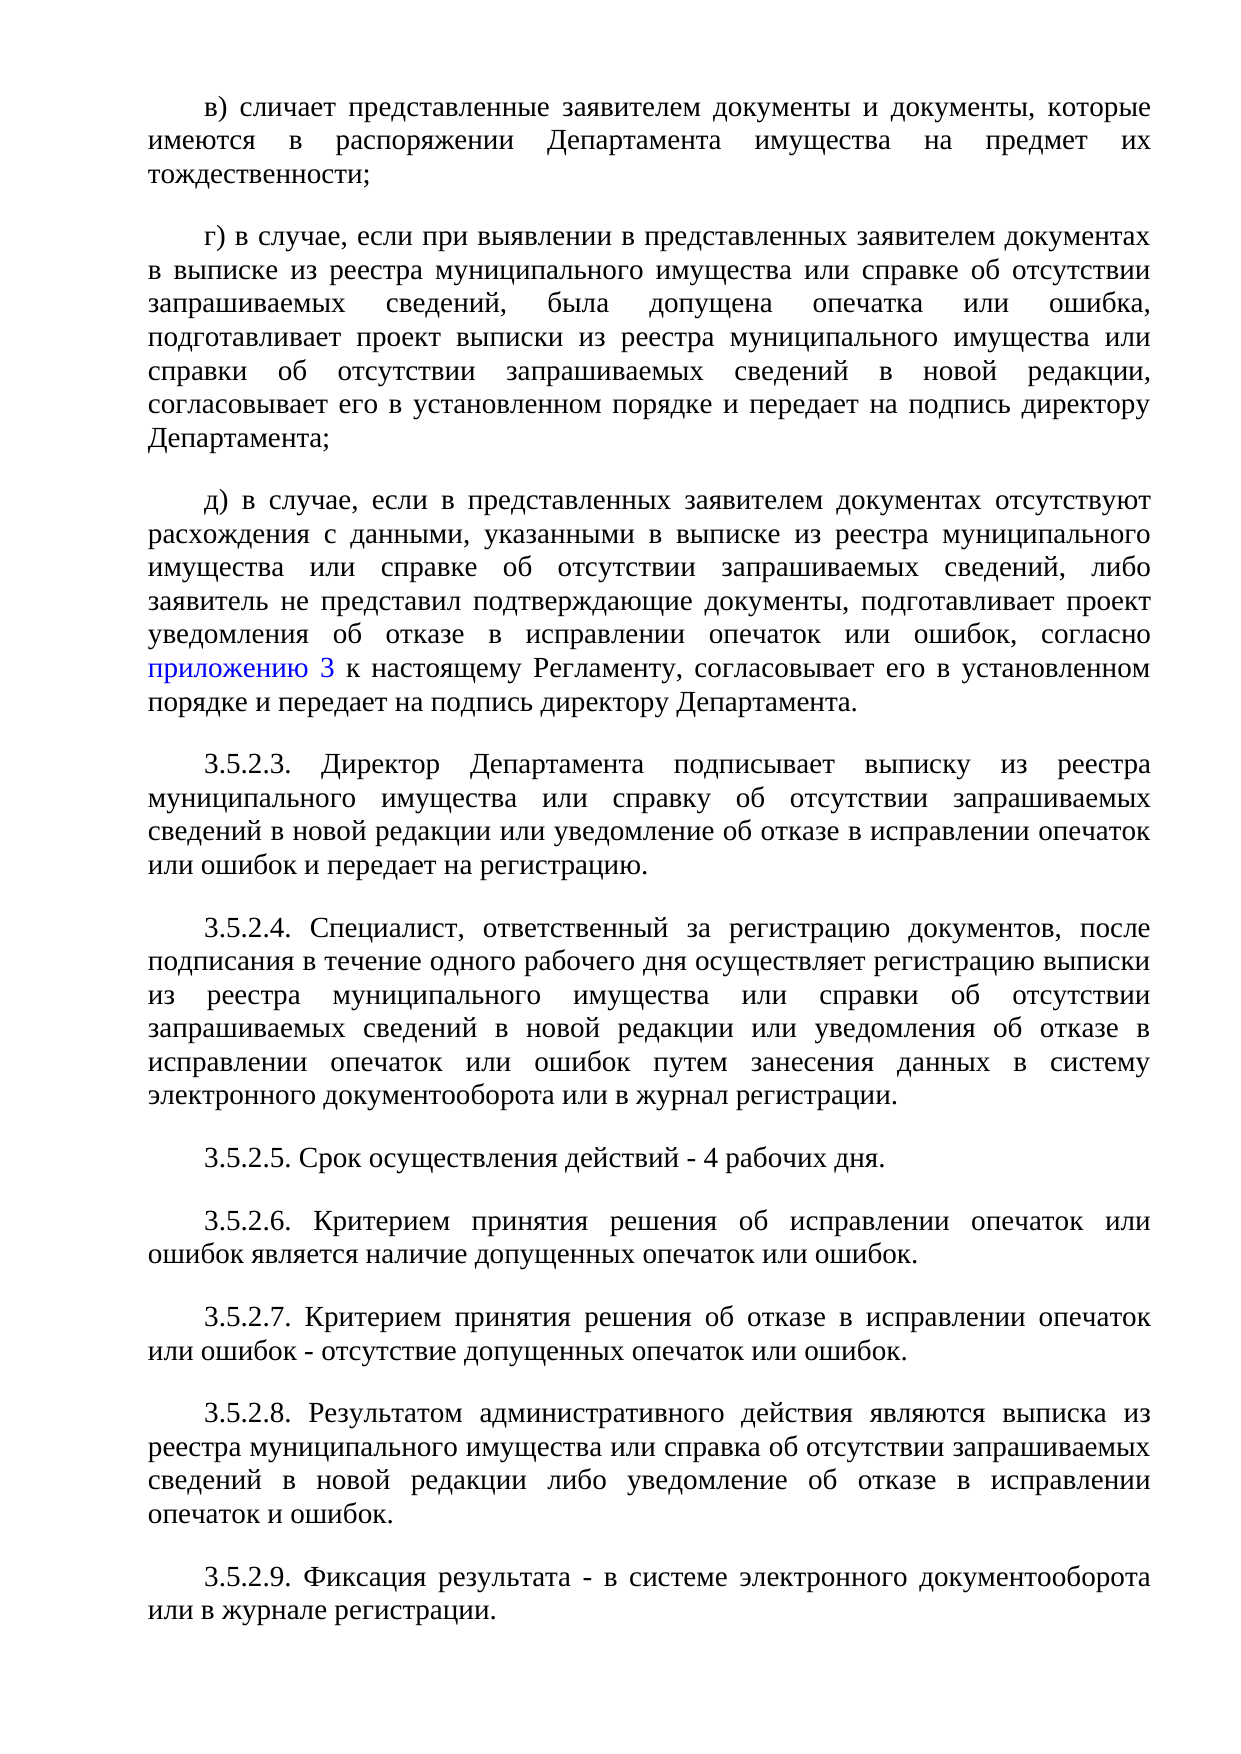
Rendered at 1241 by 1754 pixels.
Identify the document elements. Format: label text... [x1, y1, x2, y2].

text 3.5.2.8. Результатом административного действия являются выписка из реестра муниципального имущества или справка об отсутствии запрашиваемых сведений в новой редакции либо уведомление об отказе в исправлении опечаток и ошибок. [148, 1395, 1152, 1529]
text 3.5.2.9. Фиксация результата - в системе электронного документооборота или в журнале регистрации. [148, 1559, 1152, 1626]
text 3.5.2.7. Критерием принятия решения об отказе в исправлении опечаток или ошибок - отсутствие допущенных опечаток или ошибок. [148, 1299, 1152, 1366]
text 3.5.2.6. Критерием принятия решения об исправлении опечаток или ошибок является наличие допущенных опечаток или ошибок. [148, 1203, 1152, 1270]
text 3.5.2.5. Срок осуществления действий - 4 рабочих дня. [148, 1140, 1152, 1174]
text в) сличает представленные заявителем документы и документы, которые имеются в распоряжении Департамента имущества на предмет их тождественности; [148, 89, 1152, 189]
text д) в случае, если в представленных заявителем документах отсутствуют расхождения с данными, указанными в выписке из реестра муниципального имущества или справке об отсутствии запрашиваемых сведений, либо заявитель не представил подтверждающие документы, подготавливает проект уведомления об отказе в исправлении опечаток или ошибок, согласно приложению 3 к настоящему Регламенту, согласовывает его в установленном порядке и передает на подпись директору Департамента. [148, 482, 1152, 717]
text 3.5.2.4. Специалист, ответственный за регистрацию документов, после подписания в течение одного рабочего дня осуществляет регистрацию выписки из реестра муниципального имущества или справки об отсутствии запрашиваемых сведений в новой редакции или уведомления об отказе в исправлении опечаток или ошибок путем занесения данных в систему электронного документооборота или в журнал регистрации. [148, 910, 1152, 1111]
text 3.5.2.3. Директор Департамента подписывает выписку из реестра муниципального имущества или справку об отсутствии запрашиваемых сведений в новой редакции или уведомление об отказе в исправлении опечаток или ошибок и передает на регистрацию. [148, 746, 1152, 881]
text г) в случае, если при выявлении в представленных заявителем документах в выписке из реестра муниципального имущества или справке об отсутствии запрашиваемых сведений, была допущена опечатка или ошибка, подготавливает проект выписки из реестра муниципального имущества или справки об отсутствии запрашиваемых сведений в новой редакции, согласовывает его в установленном порядке и передает на подпись директору Департамента; [148, 218, 1152, 453]
